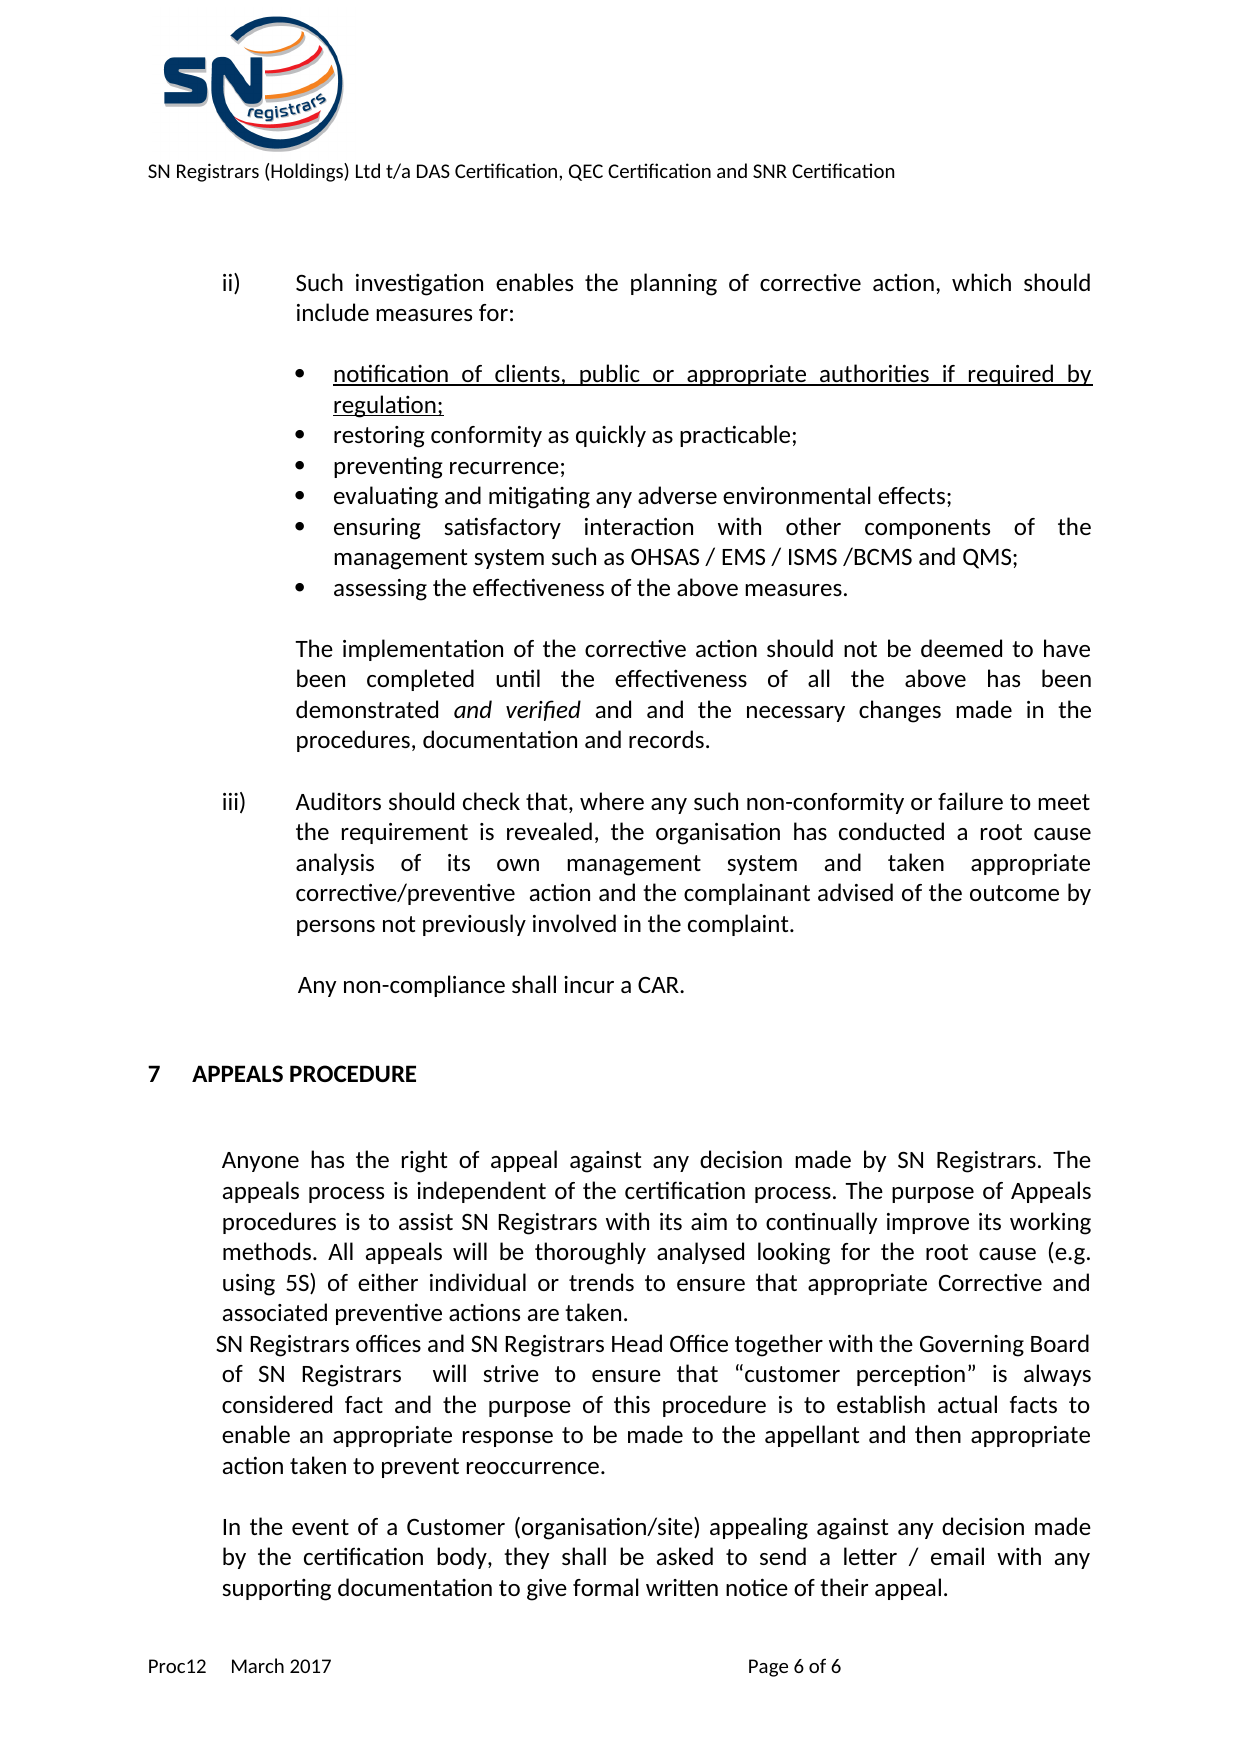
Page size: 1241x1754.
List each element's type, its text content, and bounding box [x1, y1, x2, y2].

list ensuring satisfactory interaction with other components of the management system such as OHSAS / EMS / ISMS /BCMS and QMS; [295, 511, 1092, 572]
subtitle 7 Appeals Procedure [148, 1058, 1092, 1089]
list assessing the effectiveness of the above measures. [295, 572, 1092, 602]
text iii) Auditors should check that, where any such non-conformity or failure to meet the requirement is revealed, the organisation has conducted a root cause analysis of its own management system and taken appropriate corrective/preventive action and the complainant advised of the outcome by persons not previously involved in the complaint. [222, 786, 1092, 938]
list restoring conformity as quickly as practicable; [295, 419, 1092, 450]
picture [152, 7, 356, 161]
list notification of clients, public or appropriate authorities if required by regulation; [295, 358, 1092, 419]
text In the event of a Customer (organisation/site) appealing against any decision made by the certification body, they shall be asked to send a letter / email with any supporting documentation to give formal written notice of their appeal. [148, 1511, 1092, 1602]
list preventing recurrence; [295, 450, 1092, 480]
text SN Registrars offices and SN Registrars Head Office together with the Governing Board of SN Registrars will strive to ensure that “customer perception” is always considered fact and the purpose of this procedure is to establish actual facts to enable an appropriate response to be made to the appellant and then appropriate action taken to prevent reoccurrence. [148, 1328, 1092, 1480]
text Anyone has the right of appeal against any decision made by SN Registrars. The appeals process is independent of the certification process. The purpose of Appeals procedures is to assist SN Registrars with its aim to continually improve its working methods. All appeals will be thoroughly analysed looking for the root cause (e.g. using 5S) of either individual or trends to ensure that appropriate Corrective and associated preventive actions are taken. [148, 1144, 1092, 1328]
text ii) Such investigation enables the planning of corrective action, which should include measures for: [222, 267, 1092, 328]
text Any non-compliance shall incur a CAR. [148, 969, 1092, 999]
list evaluating and mitigating any adverse environmental effects; [295, 480, 1092, 511]
text The implementation of the corrective action should not be deemed to have been completed until the effectiveness of all the above has been demonstrated and verified and and the necessary changes made in the procedures, documentation and records. [295, 633, 1092, 755]
